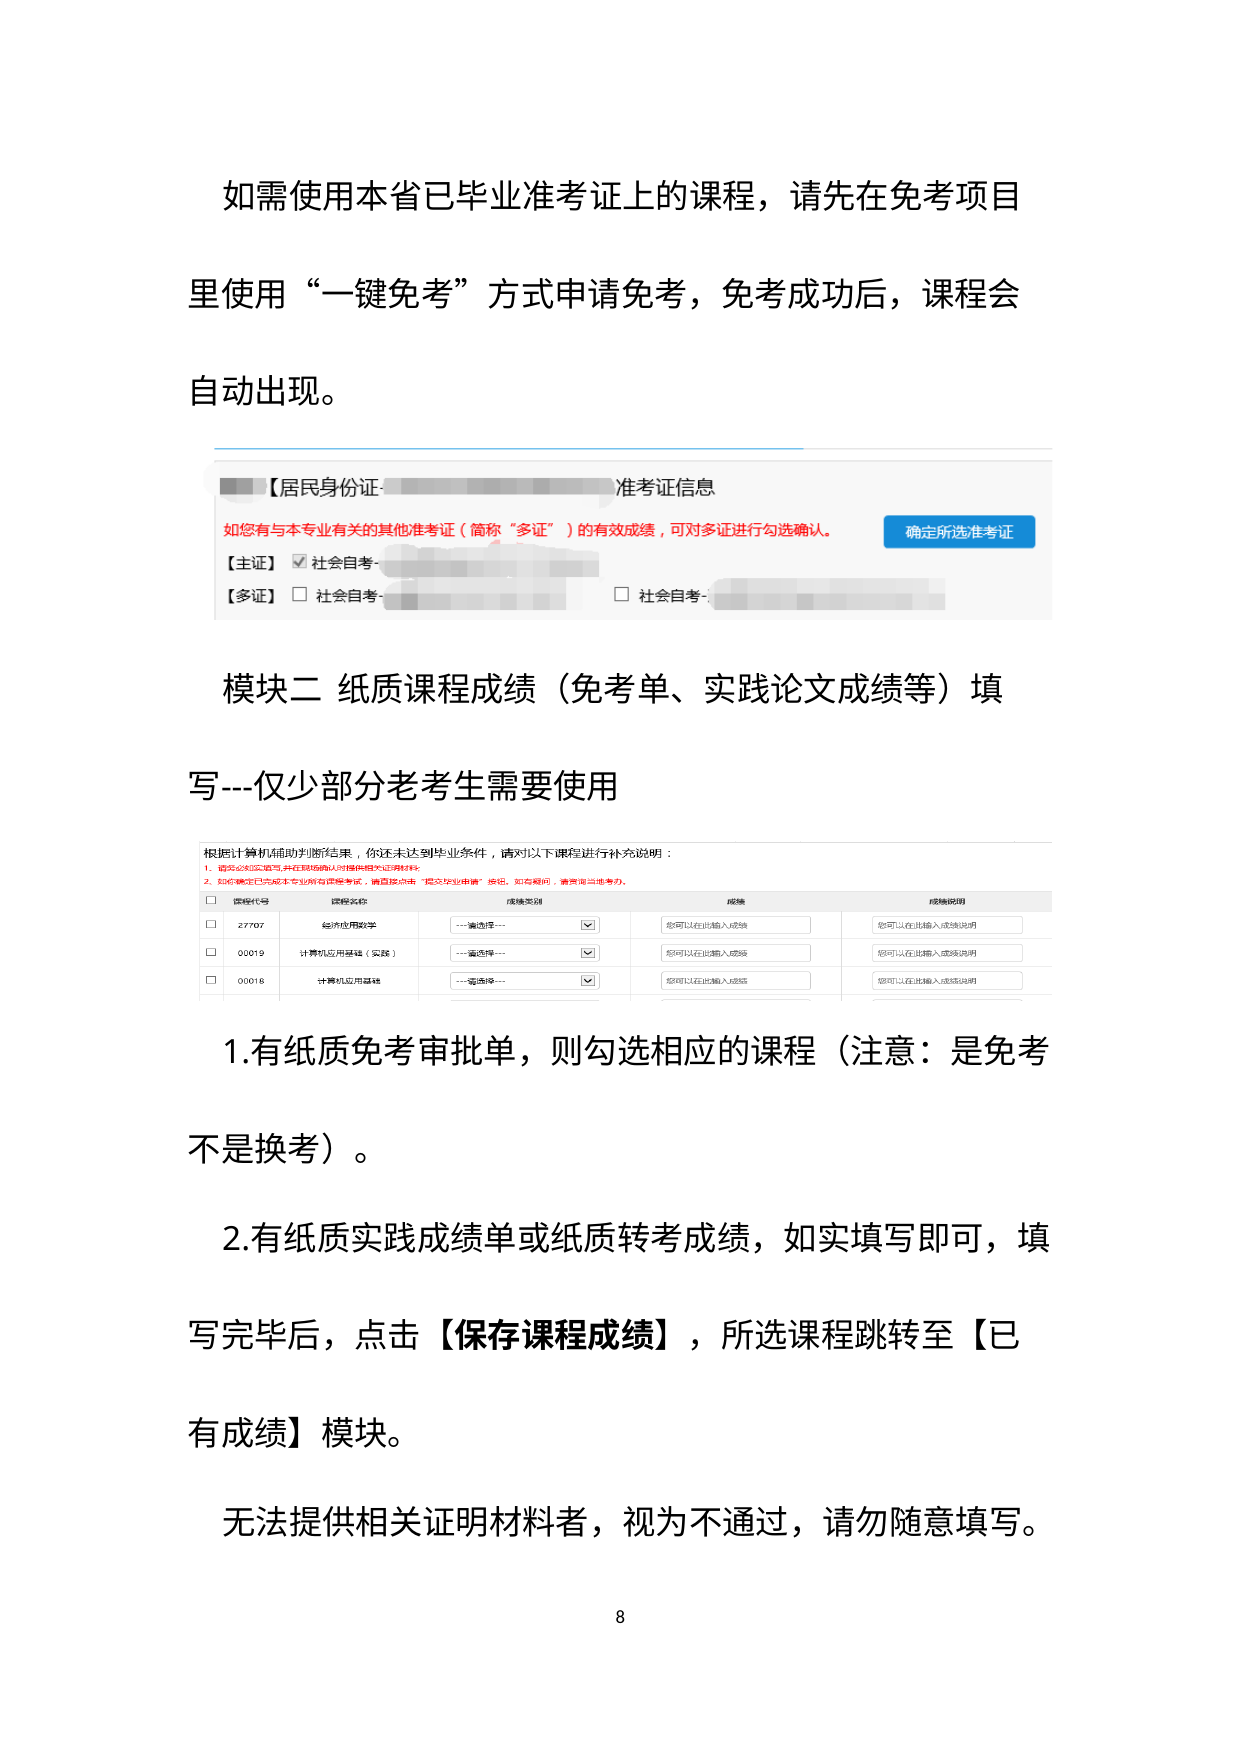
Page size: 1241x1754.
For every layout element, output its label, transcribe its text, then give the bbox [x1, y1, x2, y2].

text 如需使用本省已毕业准考证上的课程，请先在免考项目里使用“一键免考”方式申请免考，免考成功后，课程会自动出现。 [187, 162, 1053, 422]
text 2.有纸质实践成绩单或纸质转考成绩，如实填写即可，填写完毕后，点击【保存课程成绩】，所选课程跳转至【已有成绩】模块。 [187, 1203, 1053, 1463]
picture [188, 841, 1052, 1001]
text 模块二 纸质课程成绩（免考单、实践论文成绩等）填写---仅少部分老考生需要使用 [187, 654, 1053, 817]
text 无法提供相关证明材料者，视为不通过，请勿随意填写。 [187, 1487, 1053, 1552]
picture [187, 446, 1053, 620]
text 1.有纸质免考审批单，则勾选相应的课程（注意：是免考不是换考）。 [187, 1017, 1053, 1179]
